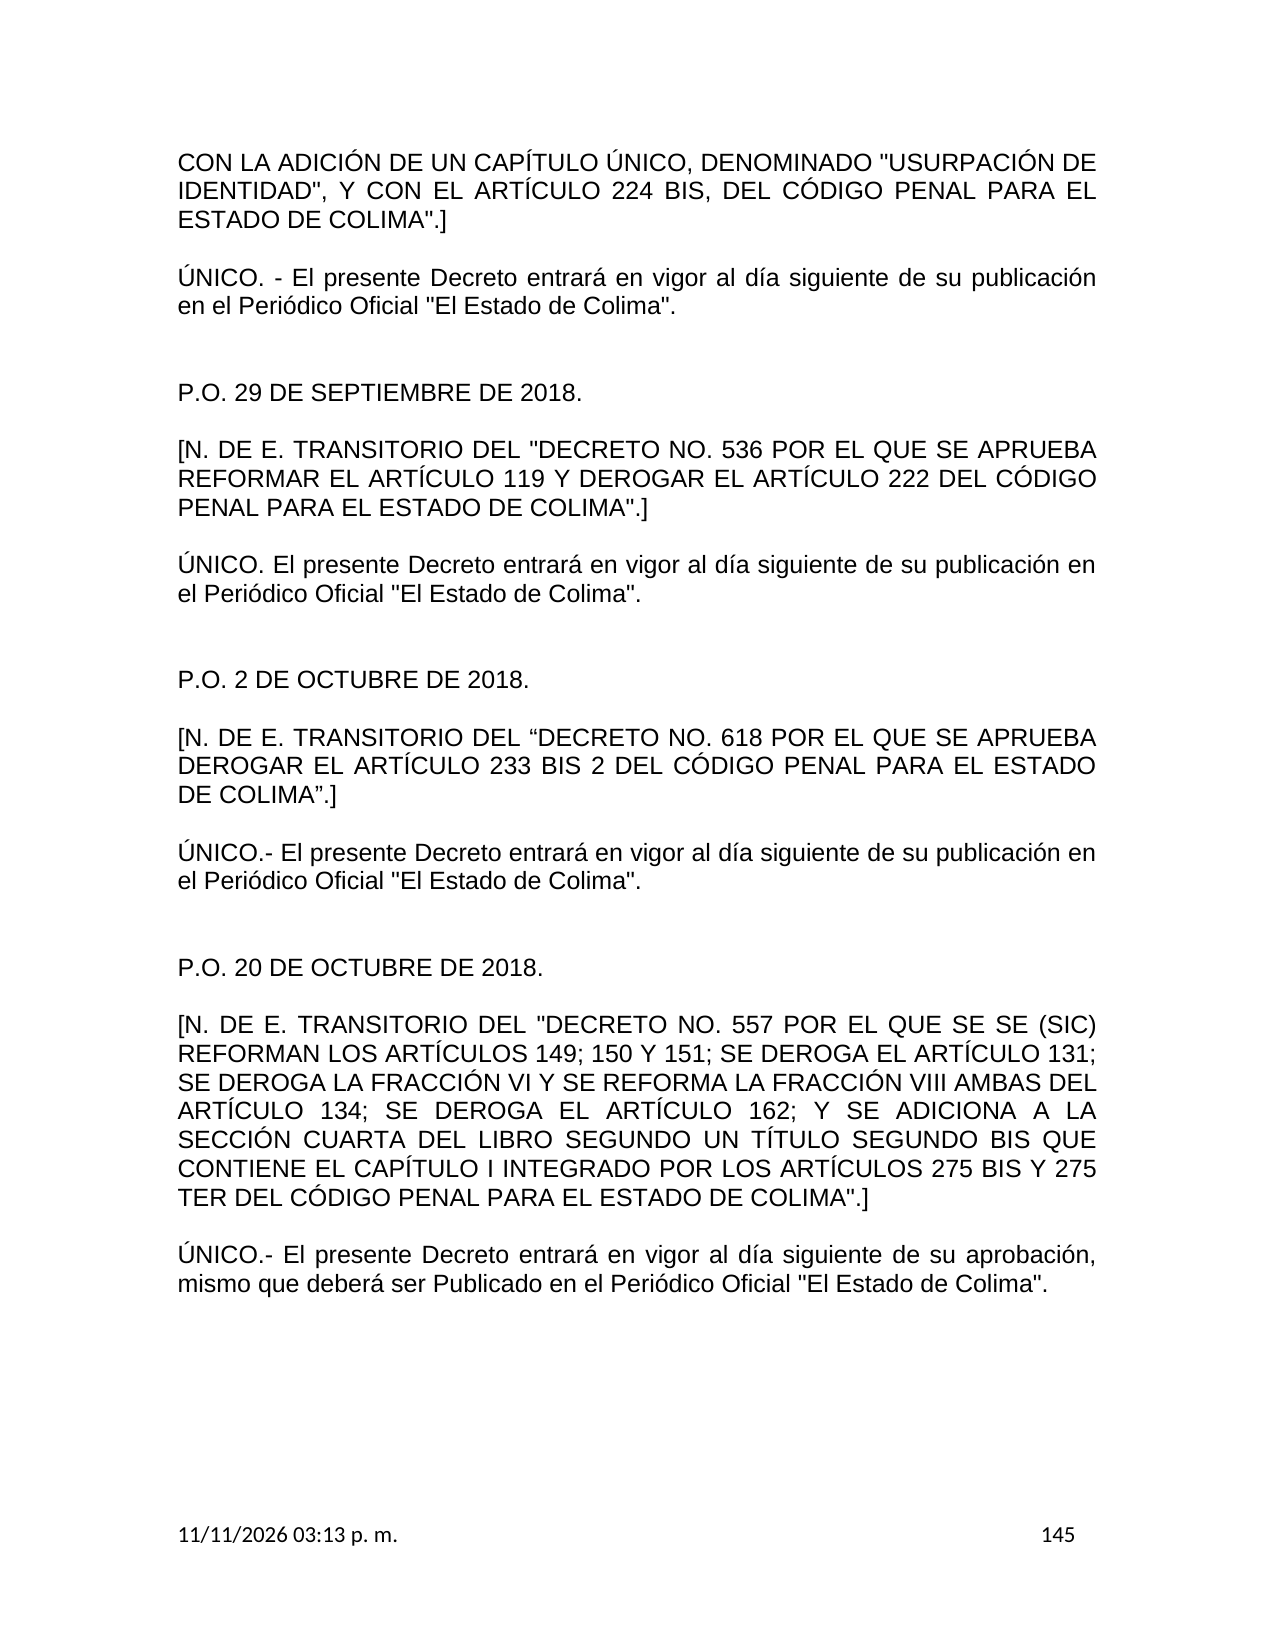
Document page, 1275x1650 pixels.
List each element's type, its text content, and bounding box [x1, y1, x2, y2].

text [N. DE E. TRANSITORIO DEL "DECRETO NO. 557 POR EL QUE SE SE (SIC) REFORMAN LOS ARTÍCULOS 149; 150 Y 151; SE DEROGA EL ARTÍCULO 131; SE DEROGA LA FRACCIÓN VI Y SE REFORMA LA FRACCIÓN VIII AMBAS DEL ARTÍCULO 134; SE DEROGA EL ARTÍCULO 162; Y SE ADICIONA A LA SECCIÓN CUARTA DEL LIBRO SEGUNDO UN TÍTULO SEGUNDO BIS QUE CONTIENE EL CAPÍTULO I INTEGRADO POR LOS ARTÍCULOS 275 BIS Y 275 TER DEL CÓDIGO PENAL PARA EL ESTADO DE COLIMA".] [177, 1010, 1098, 1211]
text P.O. 20 DE OCTUBRE DE 2018. [177, 953, 1098, 981]
text [N. DE E. TRANSITORIO DEL “DECRETO NO. 618 POR EL QUE SE APRUEBA DEROGAR EL ARTÍCULO 233 BIS 2 DEL CÓDIGO PENAL PARA EL ESTADO DE COLIMA”.] [177, 723, 1098, 809]
text ÚNICO. - El presente Decreto entrará en vigor al día siguiente de su publicación en el Periódico Oficial "El Estado de Colima". [177, 263, 1098, 320]
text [177, 148, 1098, 234]
text ÚNICO. El presente Decreto entrará en vigor al día siguiente de su publicación en el Periódico Oficial "El Estado de Colima". [177, 550, 1098, 608]
text P.O. 2 DE OCTUBRE DE 2018. [177, 665, 1098, 694]
text ÚNICO.- El presente Decreto entrará en vigor al día siguiente de su publicación en el Periódico Oficial "El Estado de Colima". [177, 838, 1098, 895]
text ÚNICO.- El presente Decreto entrará en vigor al día siguiente de su aprobación, mismo que deberá ser Publicado en el Periódico Oficial "El Estado de Colima". [177, 1240, 1098, 1298]
text P.O. 29 DE SEPTIEMBRE DE 2018. [177, 378, 1098, 406]
text [N. DE E. TRANSITORIO DEL "DECRETO NO. 536 POR EL QUE SE APRUEBA REFORMAR EL ARTÍCULO 119 Y DEROGAR EL ARTÍCULO 222 DEL CÓDIGO PENAL PARA EL ESTADO DE COLIMA".] [177, 435, 1098, 521]
